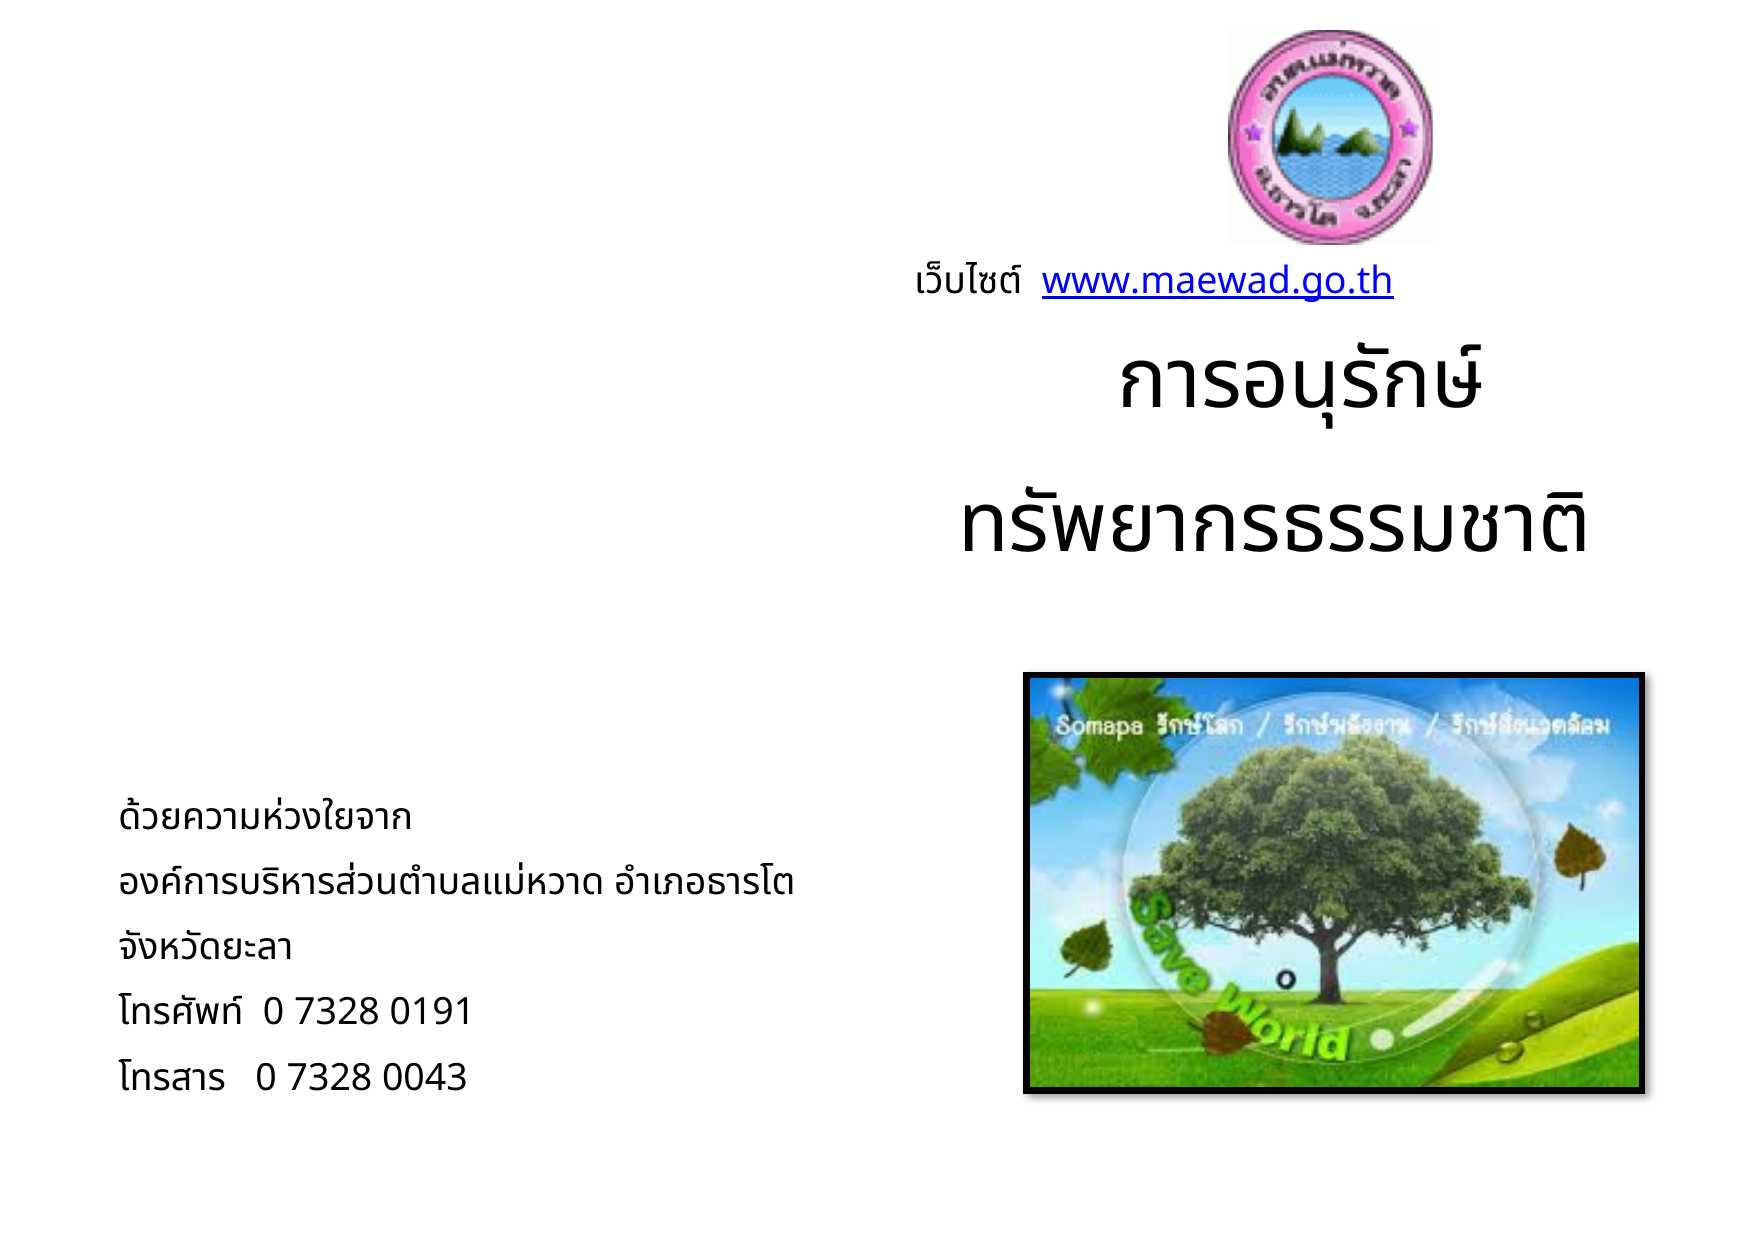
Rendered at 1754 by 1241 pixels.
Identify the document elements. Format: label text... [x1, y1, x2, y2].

picture [1030, 678, 1639, 1087]
text องค์การบริหารส่วนตำบลแม่หวาด อำเภอธารโต จังหวัดยะลา [118, 854, 840, 976]
text เว็บไซต์ www.maewad.go.th [914, 89, 1636, 310]
picture [1228, 30, 1433, 245]
text โทรสาร 0 7328 0043 [118, 1050, 840, 1107]
text การอนุรักษ์ทรัพยากรธรรมชาติ [914, 319, 1636, 589]
text ด้วยความห่วงใยจาก [118, 789, 840, 846]
text โทรศัพท์ 0 7328 0191 [118, 984, 840, 1042]
